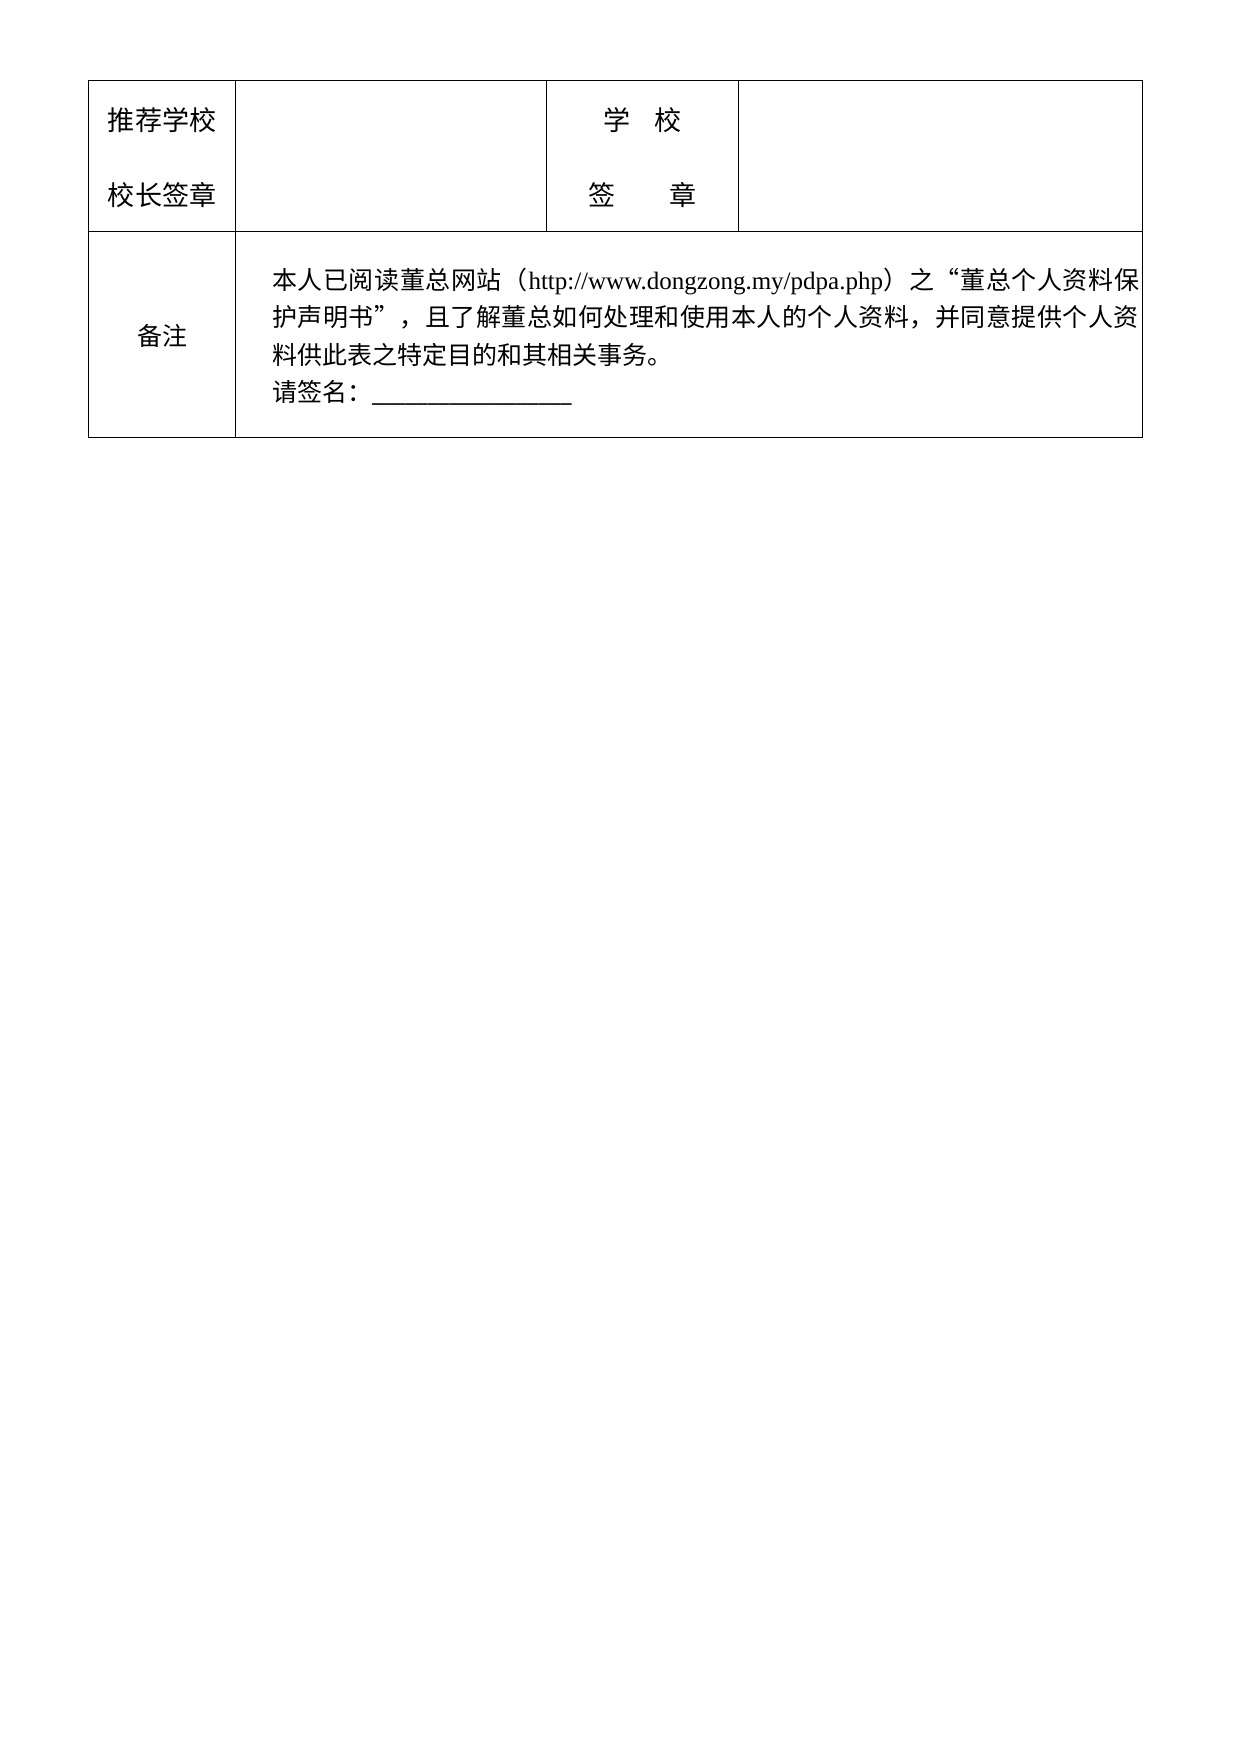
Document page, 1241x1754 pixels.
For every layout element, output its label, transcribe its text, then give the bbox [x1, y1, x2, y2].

table_cell 本人已阅读董总网站（http://www.dongzong.my/pdpa.php）之“董总个人资料保护声明书”，且了解董总如何处理和使用本人的个人资料，并同意提供个人资料供此表之特定目的和其相关事务。 请签名：__________________ [236, 232, 1142, 437]
table_cell 备注 [89, 232, 235, 437]
table_cell 学 校 签 章 [547, 81, 738, 231]
table_cell 推荐学校 校长签章 [89, 81, 235, 231]
table_cell [236, 81, 546, 231]
table_cell [739, 81, 1142, 231]
